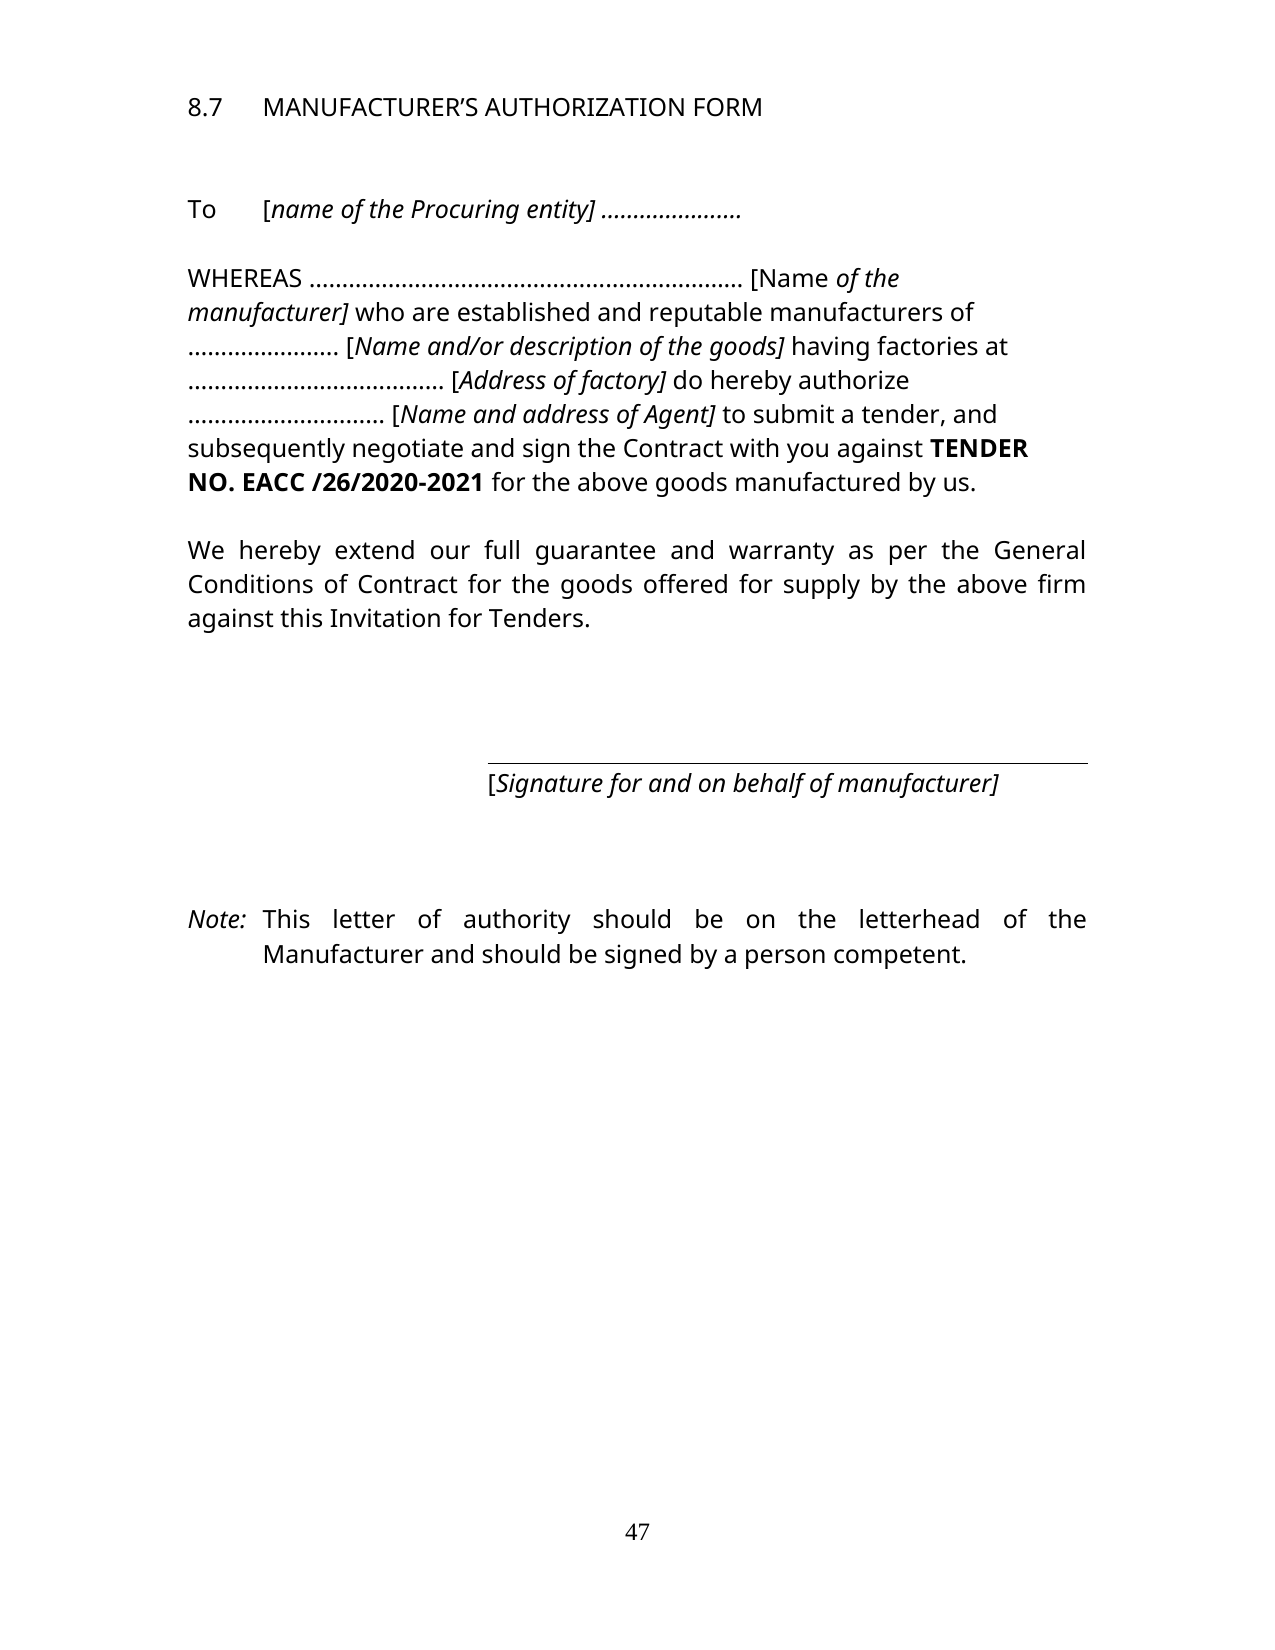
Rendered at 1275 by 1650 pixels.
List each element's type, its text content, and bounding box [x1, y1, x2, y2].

text WHEREAS ………………………………………………………… [Name of the manufacturer] who are established and reputable manufacturers of ………………….. [Name and/or description of the goods] having factories at ………………………………… [Address of factory] do hereby authorize ………………………… [Name and address of Agent] to submit a tender, and subsequently negotiate and sign the Contract with you against TENDER NO. EACC /26/2020-2021 for the above goods manufactured by us. [187, 260, 1042, 499]
text We hereby extend our full guarantee and warranty as per the General Conditions of Contract for the goods offered for supply by the above firm against this Invitation for Tenders. [187, 533, 1087, 635]
text Note: This letter of authority should be on the letterhead of the Manufacturer and should be signed by a person competent. [187, 902, 1087, 970]
text [Signature for and on behalf of manufacturer] [187, 766, 1087, 800]
text To [name of the Procuring entity] …………………. [187, 192, 1087, 226]
text [Date]8.7 MANUFACTURER’S AUTHORIZATION FORM [187, 90, 1087, 124]
